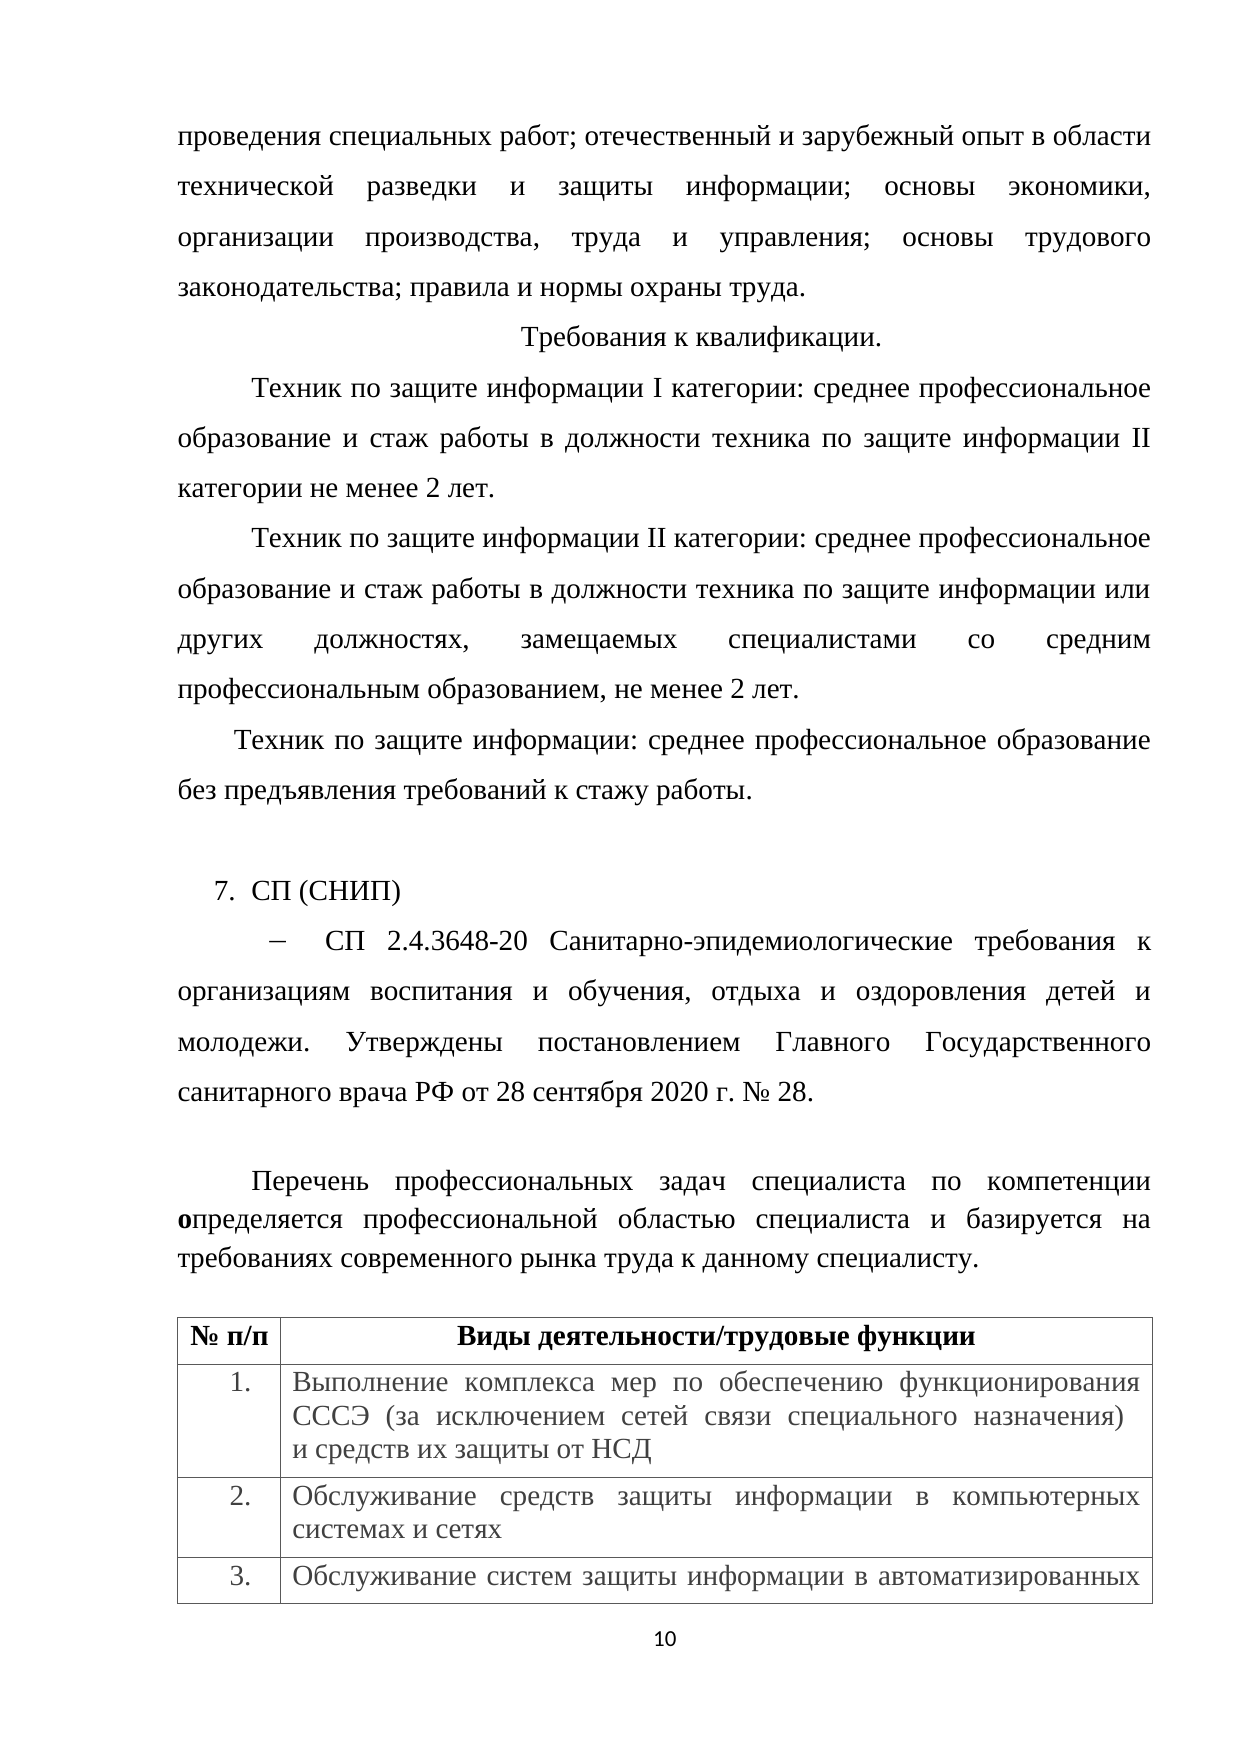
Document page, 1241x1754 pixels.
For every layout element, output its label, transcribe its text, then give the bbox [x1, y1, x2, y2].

table_header № п/п [178, 1318, 280, 1363]
table_cell Обслуживание средств защиты информации в компьютерных системах и сетях [281, 1478, 1152, 1557]
table_cell [178, 1558, 280, 1603]
text Техник по защите информации II категории: среднее профессиональное образование и стаж работы в должности техника по защите информации или других должностях, замещаемых специалистами со средним профессиональным образованием, не менее 2 лет. [177, 521, 1152, 705]
text Техник по защите информации I категории: среднее профессиональное образование и стаж работы в должности техника по защите информации II категории не менее 2 лет. [177, 370, 1152, 504]
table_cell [281, 1558, 1152, 1603]
text Перечень профессиональных задач специалиста по компетенции определяется профессиональной областью специалиста и базируется на требованиях современного рынка труда к данному специалисту. [177, 1163, 1152, 1274]
table_cell [178, 1478, 280, 1557]
table_cell Выполнение комплекса мер по обеспечению функционирования СССЭ (за исключением сетей связи специального назначения) и средств их защиты от НСД [281, 1365, 1152, 1477]
table_header Виды деятельности/трудовые функции [281, 1318, 1152, 1363]
list СП (СНИП) [213, 873, 1152, 906]
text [177, 118, 1152, 303]
table_cell [178, 1365, 280, 1477]
list СП 2.4.3648-20 Санитарно-эпидемиологические требования к организациям воспитания и обучения, отдыха и оздоровления детей и молодежи. Утверждены постановлением Главного Государственного санитарного врача РФ от 28 сентября 2020 г. № 28. [177, 923, 1152, 1108]
text Требования к квалификации. [177, 319, 1152, 353]
text Техник по защите информации: среднее профессиональное образование без предъявления требований к стажу работы. [177, 722, 1152, 806]
